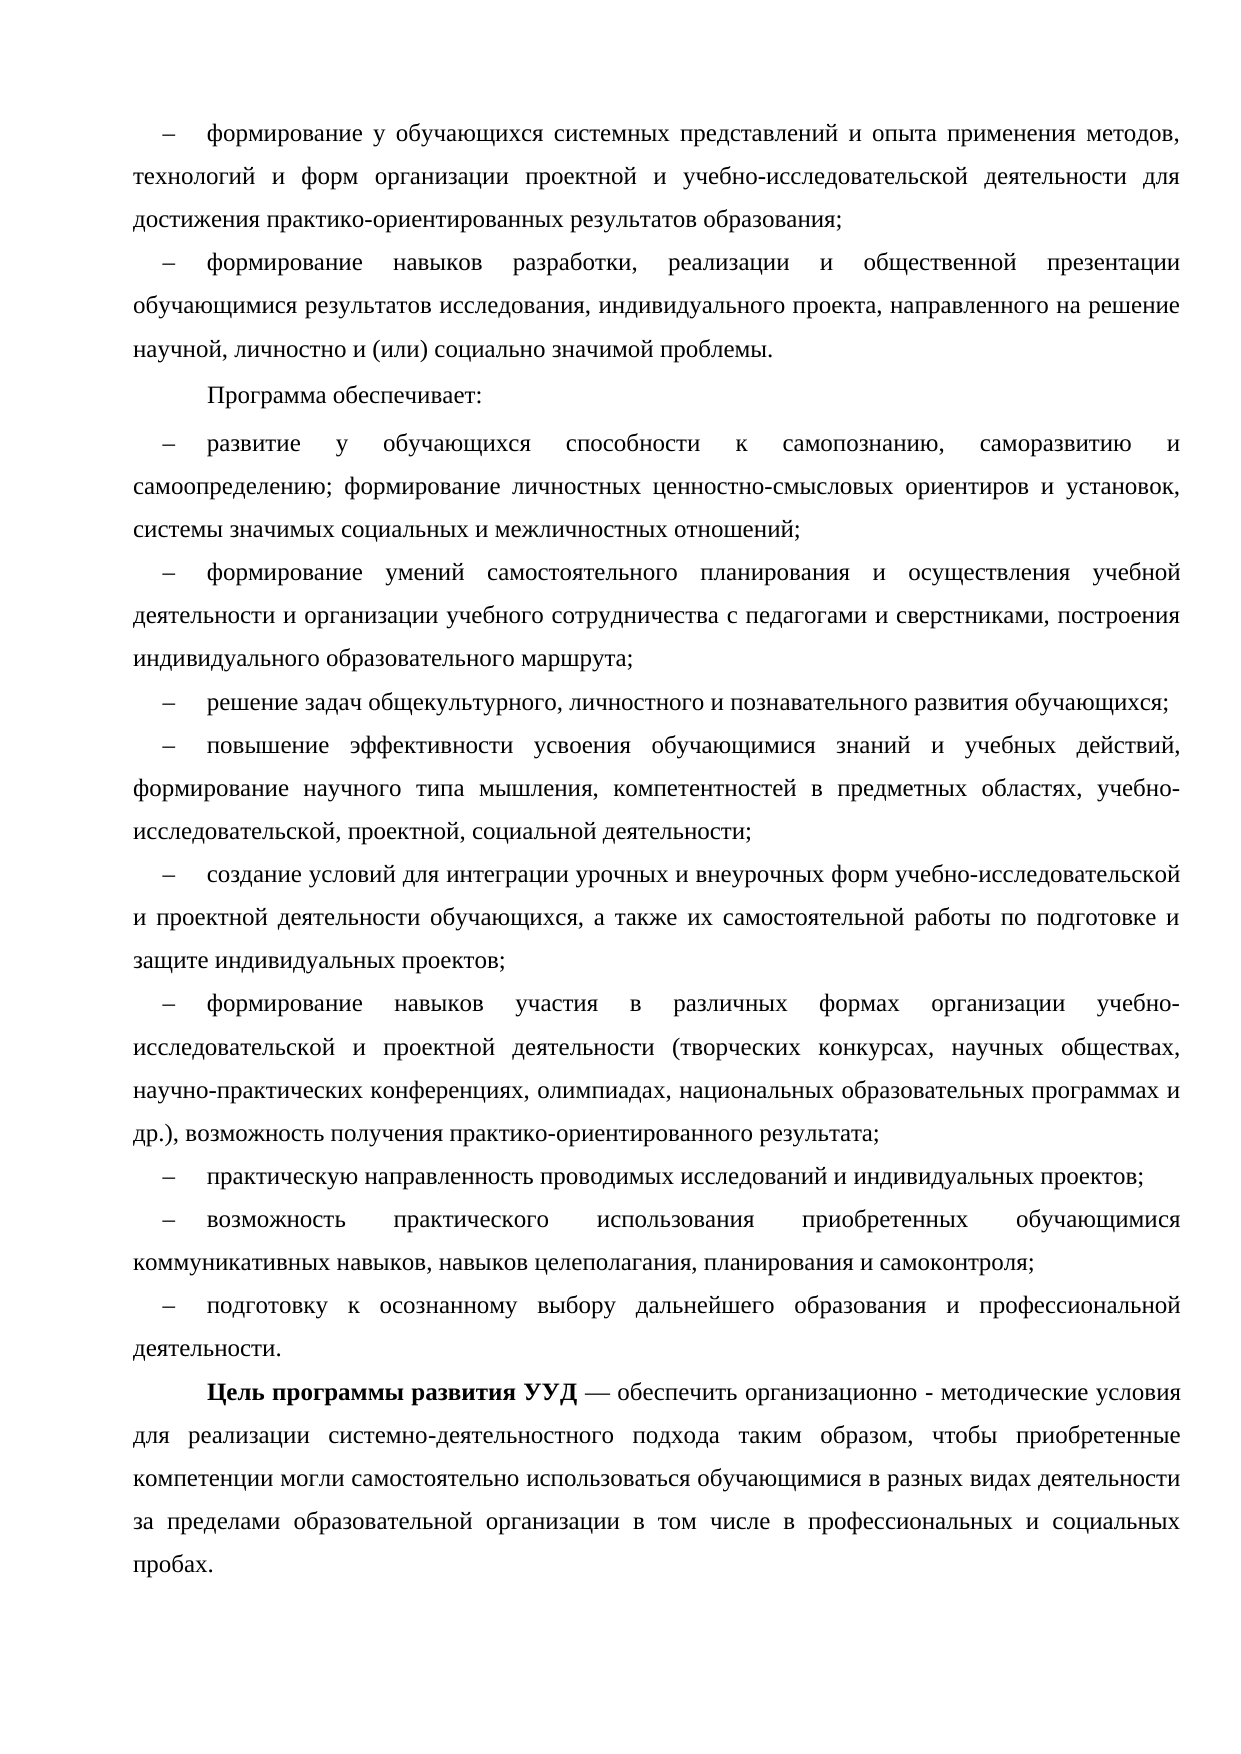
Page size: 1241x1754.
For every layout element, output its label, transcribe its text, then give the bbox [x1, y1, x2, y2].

text практическую направленность проводимых исследований и индивидуальных проектов; [133, 1161, 1181, 1190]
text Программа обеспечивает: [133, 377, 1181, 411]
text возможность практического использования приобретенных обучающимися коммуникативных навыков, навыков целеполагания, планирования и самоконтроля; [133, 1204, 1181, 1276]
text создание условий для интеграции урочных и внеурочных форм учебно-исследовательской и проектной деятельности обучающихся, а также их самостоятельной работы по подготовке и защите индивидуальных проектов; [133, 859, 1181, 974]
text Цель программы развития УУД — обеспечить организационно - методические условия для реализации системно-деятельностного подхода таким образом, чтобы приобретенные компетенции могли самостоятельно использоваться обучающимися в разных видах деятельности за пределами образовательной организации в том числе в профессиональных и социальных пробах. [133, 1377, 1181, 1578]
text формирование навыков участия в различных формах организации учебно-исследовательской и проектной деятельности (творческих конкурсах, научных обществах, научно-практических конференциях, олимпиадах, национальных образовательных программах и др.), возможность получения практико-ориентированного результата; [133, 988, 1181, 1147]
text решение задач общекультурного, личностного и познавательного развития обучающихся; [133, 687, 1181, 715]
text подготовку к осознанному выбору дальнейшего образования и профессиональной деятельности. [133, 1290, 1181, 1362]
text формирование навыков разработки, реализации и общественной презентации обучающимися результатов исследования, индивидуального проекта, направленного на решение научной, личностно и (или) социально значимой проблемы. [133, 247, 1181, 362]
text повышение эффективности усвоения обучающимися знаний и учебных действий, формирование научного типа мышления, компетентностей в предметных областях, учебно-исследовательской, проектной, социальной деятельности; [133, 730, 1181, 845]
text формирование умений самостоятельного планирования и осуществления учебной деятельности и организации учебного сотрудничества с педагогами и сверстниками, построения индивидуального образовательного маршрута; [133, 557, 1181, 672]
text формирование у обучающихся системных представлений и опыта применения методов, технологий и форм организации проектной и учебно-исследовательской деятельности для достижения практико-ориентированных результатов образования; [133, 118, 1181, 233]
text развитие у обучающихся способности к самопознанию, саморазвитию и самоопределению; формирование личностных ценностно-смысловых ориентиров и установок, системы значимых социальных и межличностных отношений; [133, 428, 1181, 543]
